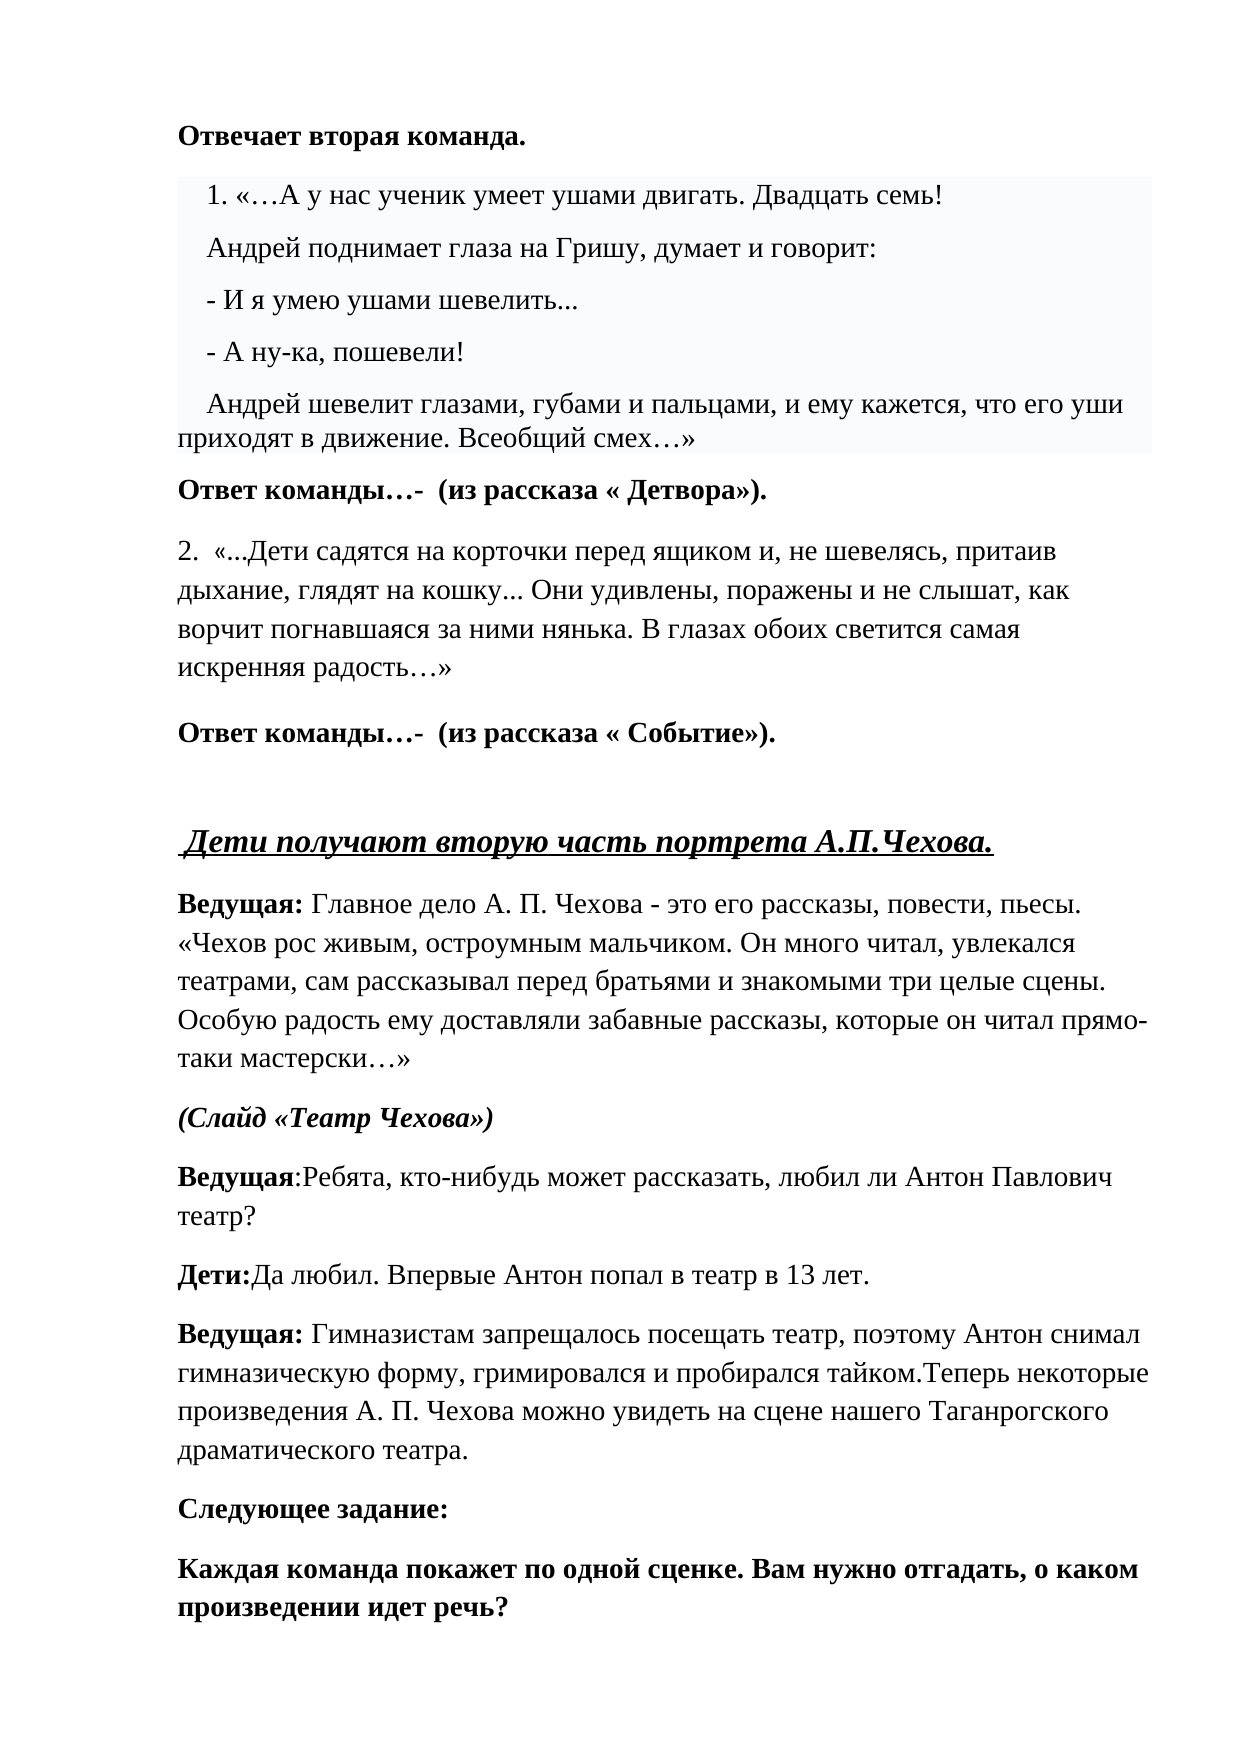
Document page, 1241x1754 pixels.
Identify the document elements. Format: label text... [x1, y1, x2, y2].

text - А ну-ка, пошевели! [177, 334, 1152, 368]
text - И я умею ушами шевелить... [177, 282, 1152, 316]
text Ответ команды…- (из рассказа « Детвора»). [177, 472, 1152, 506]
text 2. «…Дети садятся на корточки перед ящиком и, не шевелясь, притаив дыхание, глядят на кошку... Они удивлены, поражены и не слышат, как ворчит погнавшаяся за ними нянька. В глазах обоих светится самая искренняя радость…» [177, 532, 1152, 683]
text Ответ команды…- (из рассказа « Событие»). [177, 709, 1152, 749]
text Андрей поднимает глаза на Гришу, думает и говорит: [177, 230, 1152, 263]
text Дети:Да любил. Впервые Антон попал в театр в 13 лет. [177, 1257, 1152, 1291]
text Дети получают вторую часть портрета А.П.Чехова. [177, 821, 1152, 860]
text Каждая команда покажет по одной сценке. Вам нужно отгадать, о каком произведении идет речь? [177, 1551, 1152, 1623]
text Отвечает вторая команда. [177, 118, 1152, 152]
text (Слайд «Театр Чехова») [177, 1100, 1152, 1133]
text Ведущая: Гимназистам запрещалось посещать театр, поэтому Антон снимал гимназическую форму, гримировался и пробирался тайком.Теперь некоторые произведения А. П. Чехова можно увидеть на сцене нашего Таганрогского драматического театра. [177, 1316, 1152, 1466]
text Ведущая: Главное дело А. П. Чехова - это его рассказы, повести, пьесы. «Чехов рос живым, остроумным мальчиком. Он много читал, увлекался театрами, сам рассказывал перед братьями и знакомыми три целые сцены. Особую радость ему доставляли забавные рассказы, которые он читал прямо-таки мастерски…» [177, 886, 1152, 1074]
text Андрей шевелит глазами, губами и пальцами, и ему кажется, что его уши приходят в движение. Всеобщий смех…» [177, 387, 1152, 454]
text Следующее задание: [177, 1491, 1152, 1525]
text 1. «…А у нас ученик умеет ушами двигать. Двадцать семь! [177, 177, 1152, 211]
text Ведущая:Ребята, кто-нибудь может рассказать, любил ли Антон Павлович театр? [177, 1159, 1152, 1231]
